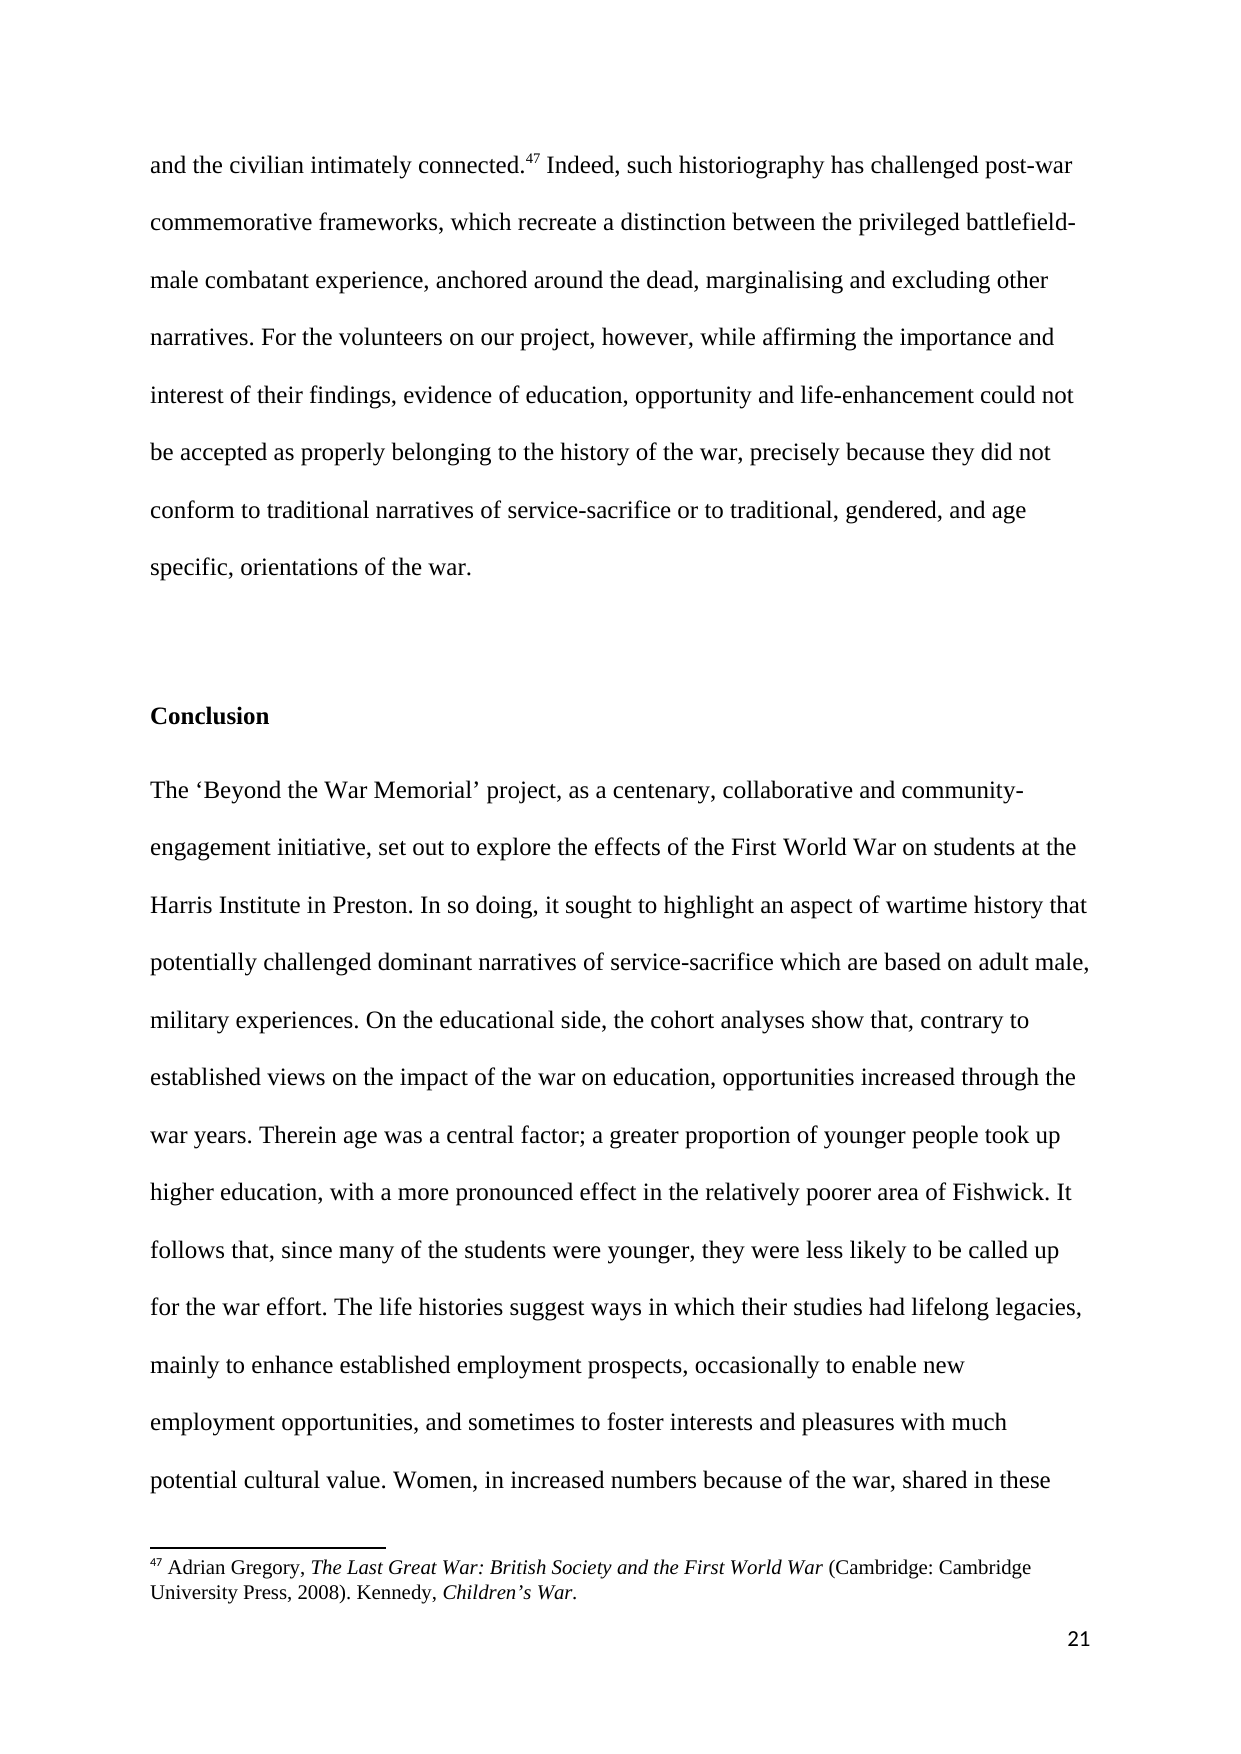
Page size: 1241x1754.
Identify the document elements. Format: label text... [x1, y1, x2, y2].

text Conclusion [150, 701, 1090, 729]
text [150, 775, 1090, 1494]
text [150, 150, 1090, 581]
